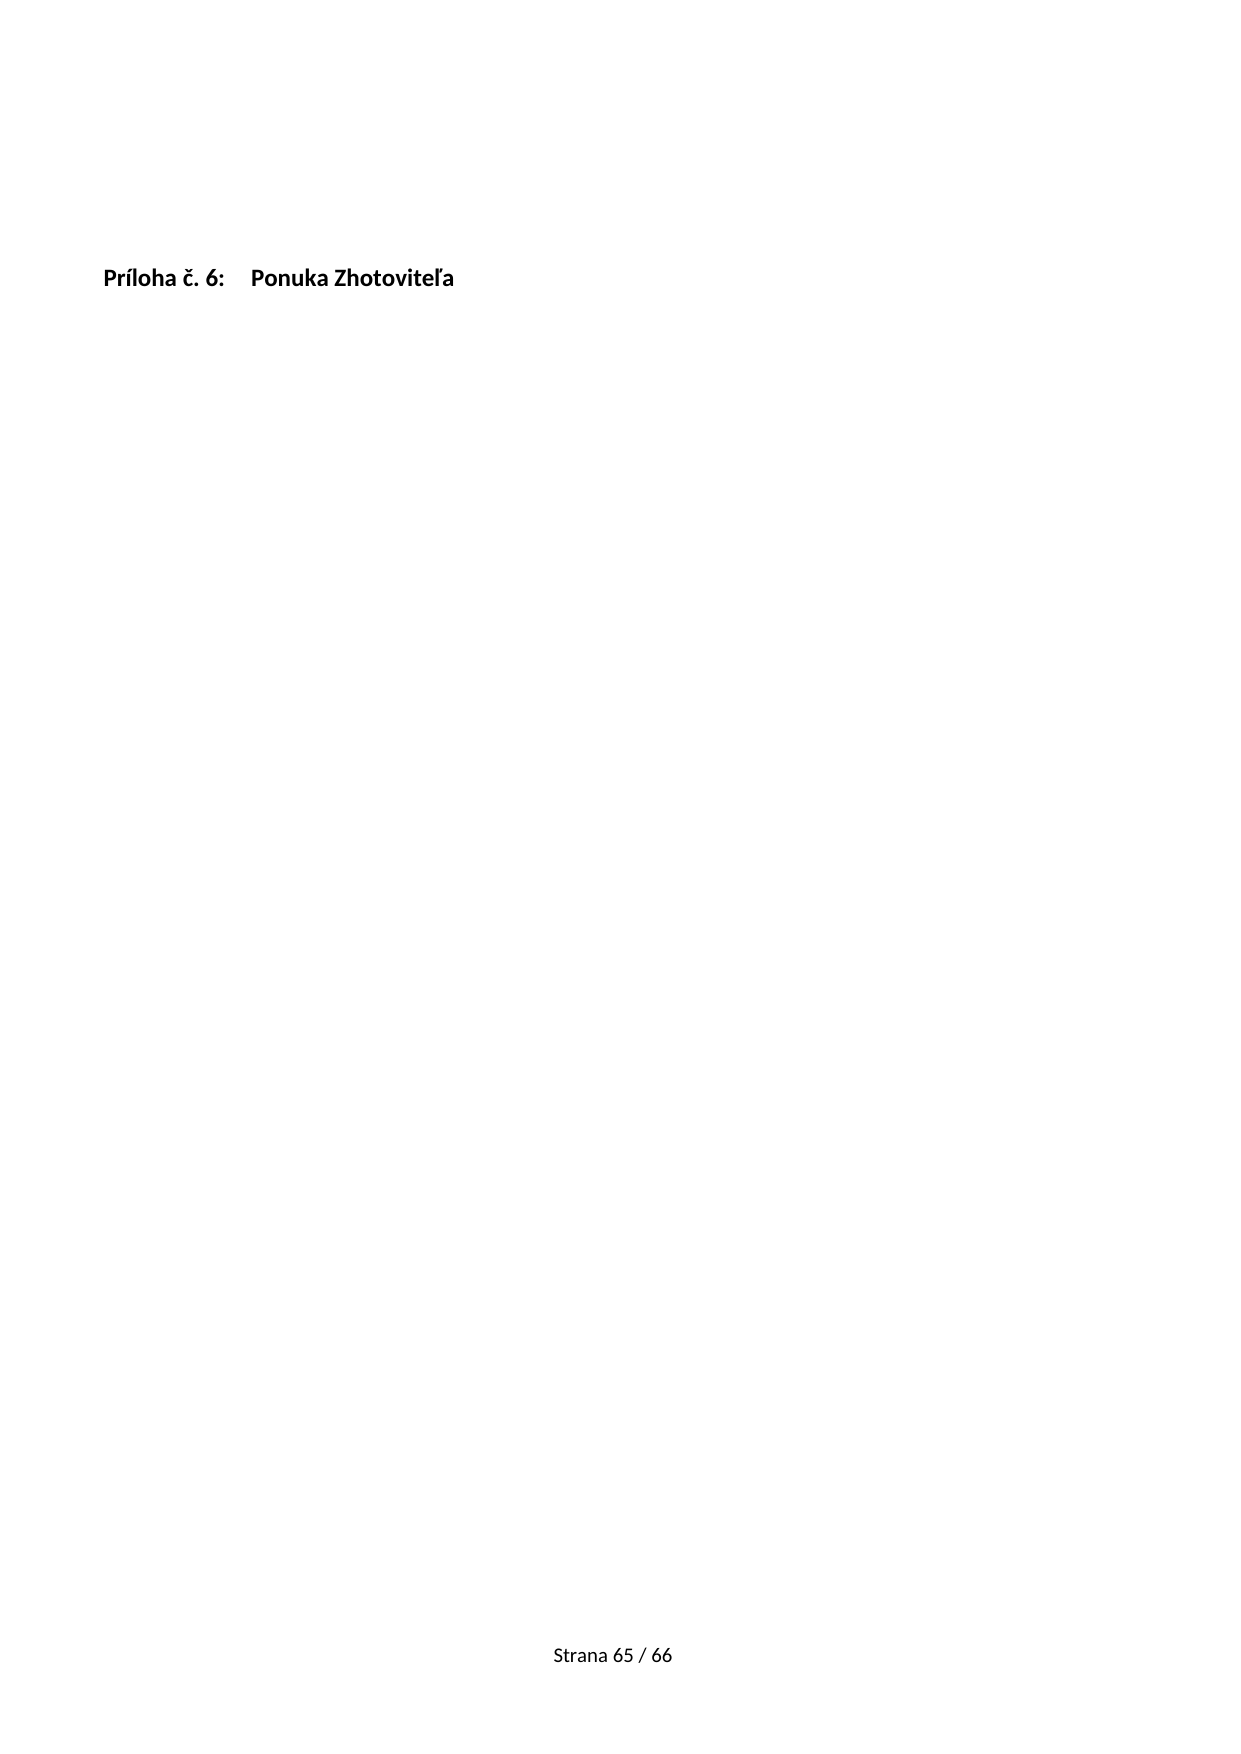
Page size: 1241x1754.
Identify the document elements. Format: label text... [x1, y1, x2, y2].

subtitle Príloha č. 6: Ponuka Zhotoviteľa [103, 262, 1122, 292]
